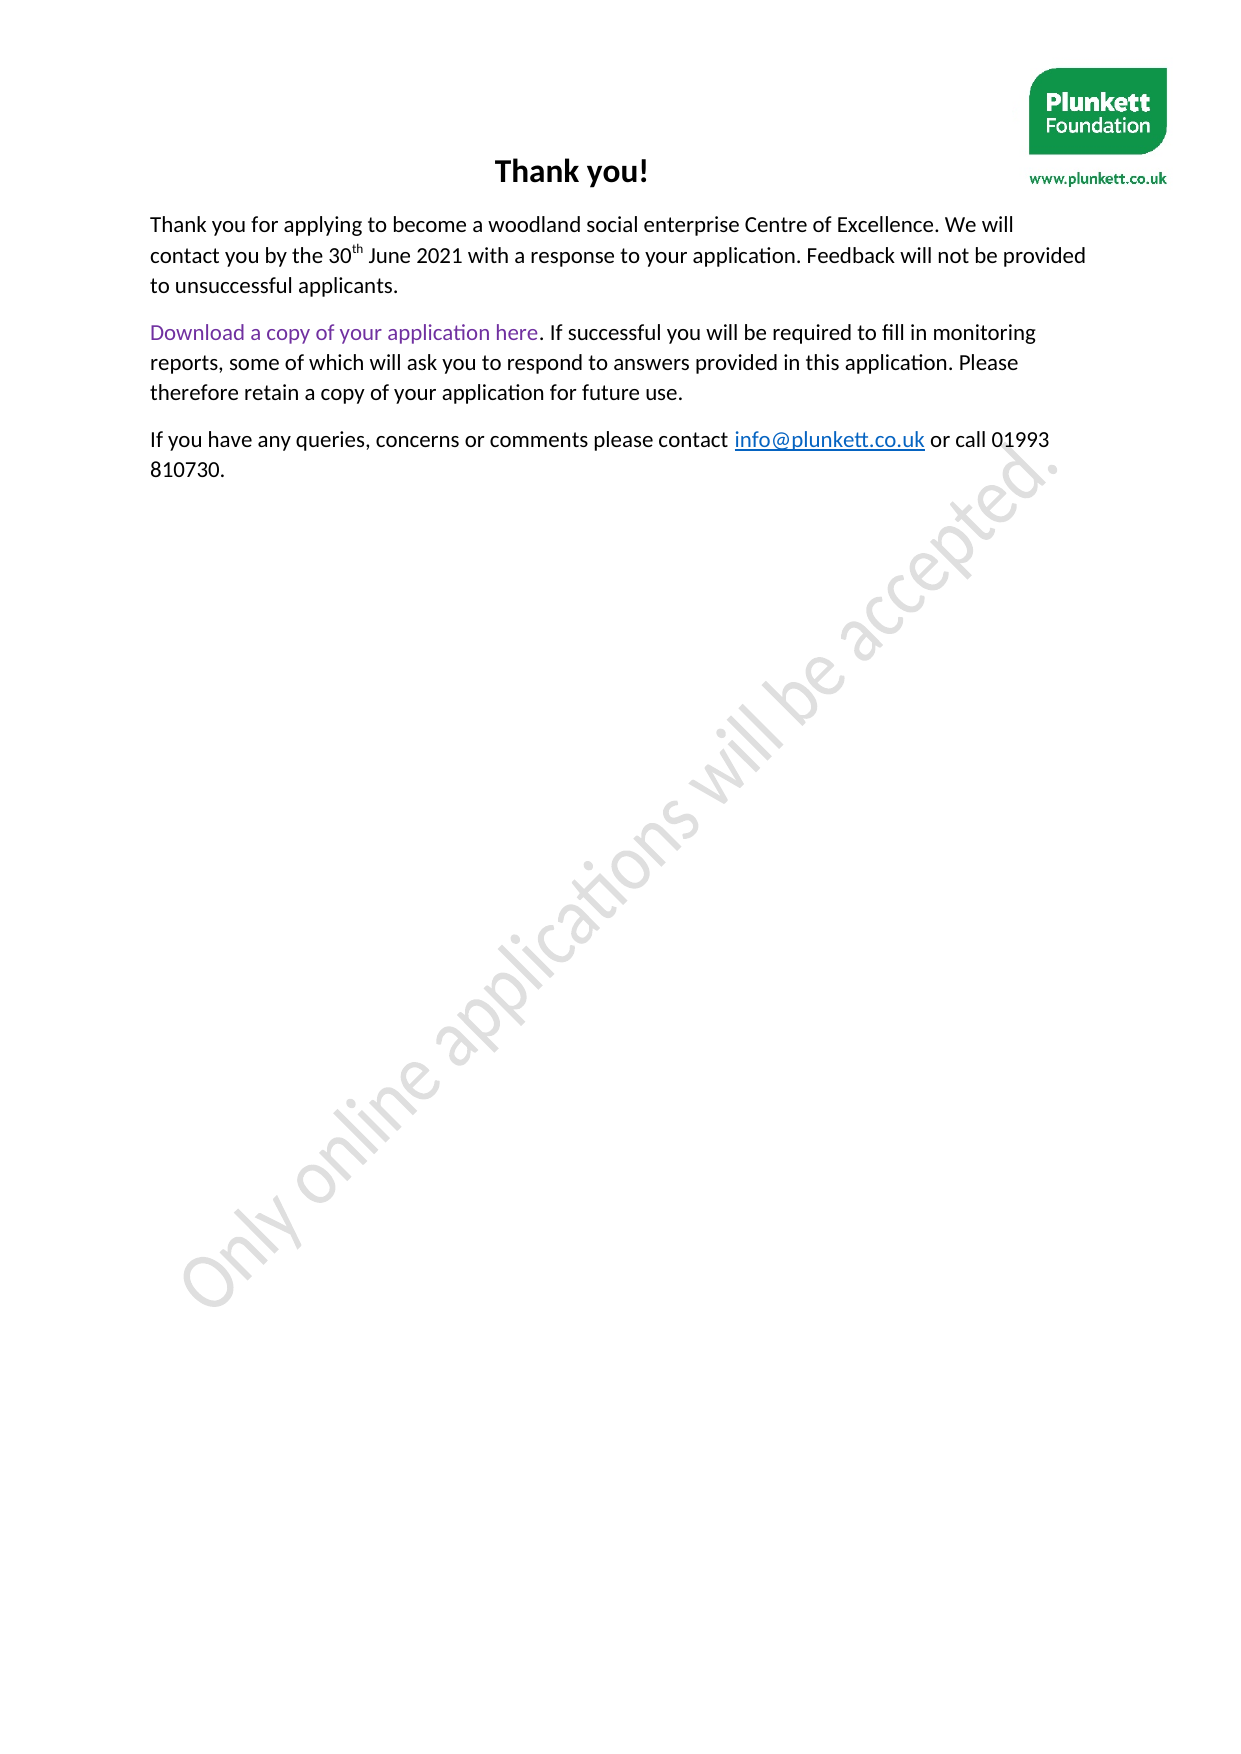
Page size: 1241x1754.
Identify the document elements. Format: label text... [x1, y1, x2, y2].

text If you have any queries, concerns or comments please contact info@plunkett.co.uk or call 01993 810730. [150, 425, 1090, 483]
text Thank you! [150, 150, 1090, 191]
text Download a copy of your application here. If successful you will be required to fill in monitoring reports, some of which will ask you to respond to answers provided in this application. Please therefore retain a copy of your application for future use. [150, 318, 1090, 406]
text Thank you for applying to become a woodland social enterprise Centre of Excellence. We will contact you by the 30th June 2021 with a response to your application. Feedback will not be provided to unsuccessful applicants. [150, 211, 1090, 299]
picture [1012, 46, 1188, 205]
